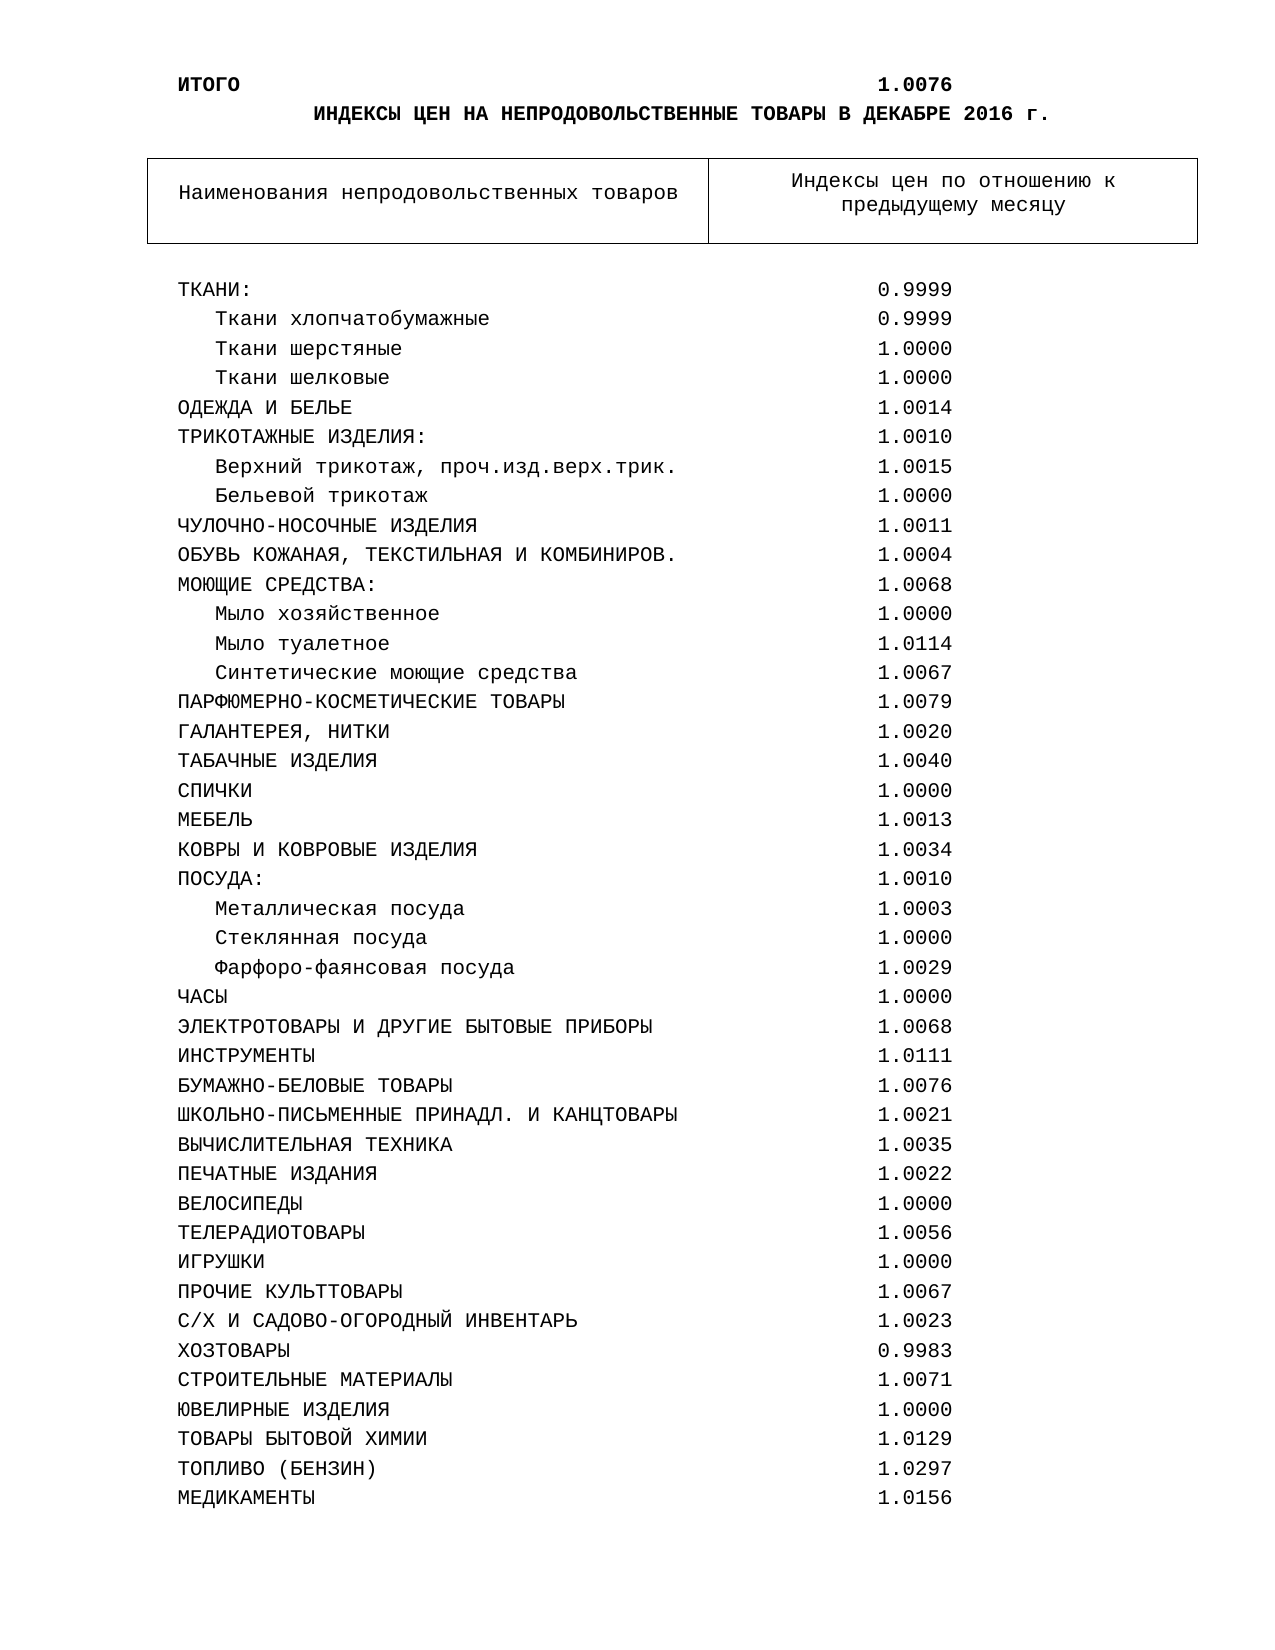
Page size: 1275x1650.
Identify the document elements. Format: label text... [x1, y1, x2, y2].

text С/Х И САДОВО-ОГОРОДНЫЙ ИНВЕНТАРЬ 1.0023 [177, 1311, 1186, 1334]
text ВЫЧИСЛИТЕЛЬНАЯ ТЕХНИКА 1.0035 [177, 1134, 1186, 1157]
text МЕДИКАМЕНТЫ 1.0156 [177, 1487, 1186, 1511]
text Фарфоро-фаянсовая посуда 1.0029 [177, 957, 1186, 980]
text ИТОГО 1.0076 [177, 74, 1186, 97]
text Ткани хлопчатобумажные 0.9999 [177, 308, 1186, 332]
text ШКОЛЬНО-ПИСЬМЕННЫЕ ПРИНАДЛ. И КАНЦТОВАРЫ 1.0021 [177, 1104, 1186, 1128]
text ПЕЧАТНЫЕ ИЗДАНИЯ 1.0022 [177, 1163, 1186, 1187]
text Ткани шелковые 1.0000 [177, 367, 1186, 391]
text ОДЕЖДА И БЕЛЬЕ 1.0014 [177, 397, 1186, 420]
text БУМАЖНО-БЕЛОВЫЕ ТОВАРЫ 1.0076 [177, 1075, 1186, 1098]
text ТРИКОТАЖНЫЕ ИЗДЕЛИЯ: 1.0010 [177, 426, 1186, 450]
text ВЕЛОСИПЕДЫ 1.0000 [177, 1193, 1186, 1216]
text ИГРУШКИ 1.0000 [177, 1252, 1186, 1275]
text ТКАНИ: 0.9999 [177, 279, 1186, 302]
text ИHДЕКСЫ ЦЕH HА HЕПРОДОВОЛЬСТВЕHHЫЕ ТОВАРЫ В ДЕКАБРЕ 2016 г. [177, 103, 1186, 127]
text ЭЛЕКТРОТОВАРЫ И ДРУГИЕ БЫТОВЫЕ ПРИБОРЫ 1.0068 [177, 1016, 1186, 1039]
text ИНСТРУМЕНТЫ 1.0111 [177, 1045, 1186, 1069]
text ТЕЛЕРАДИОТОВАРЫ 1.0056 [177, 1222, 1186, 1246]
text ЧУЛОЧНО-НОСОЧНЫЕ ИЗДЕЛИЯ 1.0011 [177, 514, 1186, 538]
text Ткани шерстяные 1.0000 [177, 338, 1186, 361]
text Верхний трикотаж, проч.изд.верх.трик. 1.0015 [177, 456, 1186, 479]
text Бельевой трикотаж 1.0000 [177, 485, 1186, 509]
text ПРОЧИЕ КУЛЬТТОВАРЫ 1.0067 [177, 1281, 1186, 1305]
text ТАБАЧНЫЕ ИЗДЕЛИЯ 1.0040 [177, 750, 1186, 774]
text Металлическая посуда 1.0003 [177, 898, 1186, 921]
text ОБУВЬ КОЖАНАЯ, ТЕКСТИЛЬНАЯ И КОМБИНИРОВ. 1.0004 [177, 544, 1186, 568]
table_header Hаименования непродовольственных товаров [148, 159, 708, 243]
text ЮВЕЛИРНЫЕ ИЗДЕЛИЯ 1.0000 [177, 1399, 1186, 1423]
text СТРОИТЕЛЬНЫЕ МАТЕРИАЛЫ 1.0071 [177, 1369, 1186, 1393]
text МЕБЕЛЬ 1.0013 [177, 809, 1186, 833]
text МОЮЩИЕ СРЕДСТВА: 1.0068 [177, 573, 1186, 597]
text Стеклянная посуда 1.0000 [177, 927, 1186, 951]
text Синтетические моющие средства 1.0067 [177, 662, 1186, 686]
table_header Индексы цен по отношению к предыдущему месяцу [709, 159, 1197, 243]
text ПОСУДА: 1.0010 [177, 868, 1186, 892]
text Мыло хозяйственное 1.0000 [177, 603, 1186, 627]
text ГАЛАНТЕРЕЯ, НИТКИ 1.0020 [177, 721, 1186, 744]
text ТОВАРЫ БЫТОВОЙ ХИМИИ 1.0129 [177, 1428, 1186, 1452]
text ПАРФЮМЕРНО-КОСМЕТИЧЕСКИЕ ТОВАРЫ 1.0079 [177, 691, 1186, 715]
text Мыло туалетное 1.0114 [177, 632, 1186, 656]
text СПИЧКИ 1.0000 [177, 780, 1186, 803]
text ТОПЛИВО (БЕНЗИН) 1.0297 [177, 1458, 1186, 1482]
text ЧАСЫ 1.0000 [177, 986, 1186, 1010]
text ХОЗТОВАРЫ 0.9983 [177, 1340, 1186, 1364]
text КОВРЫ И КОВРОВЫЕ ИЗДЕЛИЯ 1.0034 [177, 839, 1186, 862]
